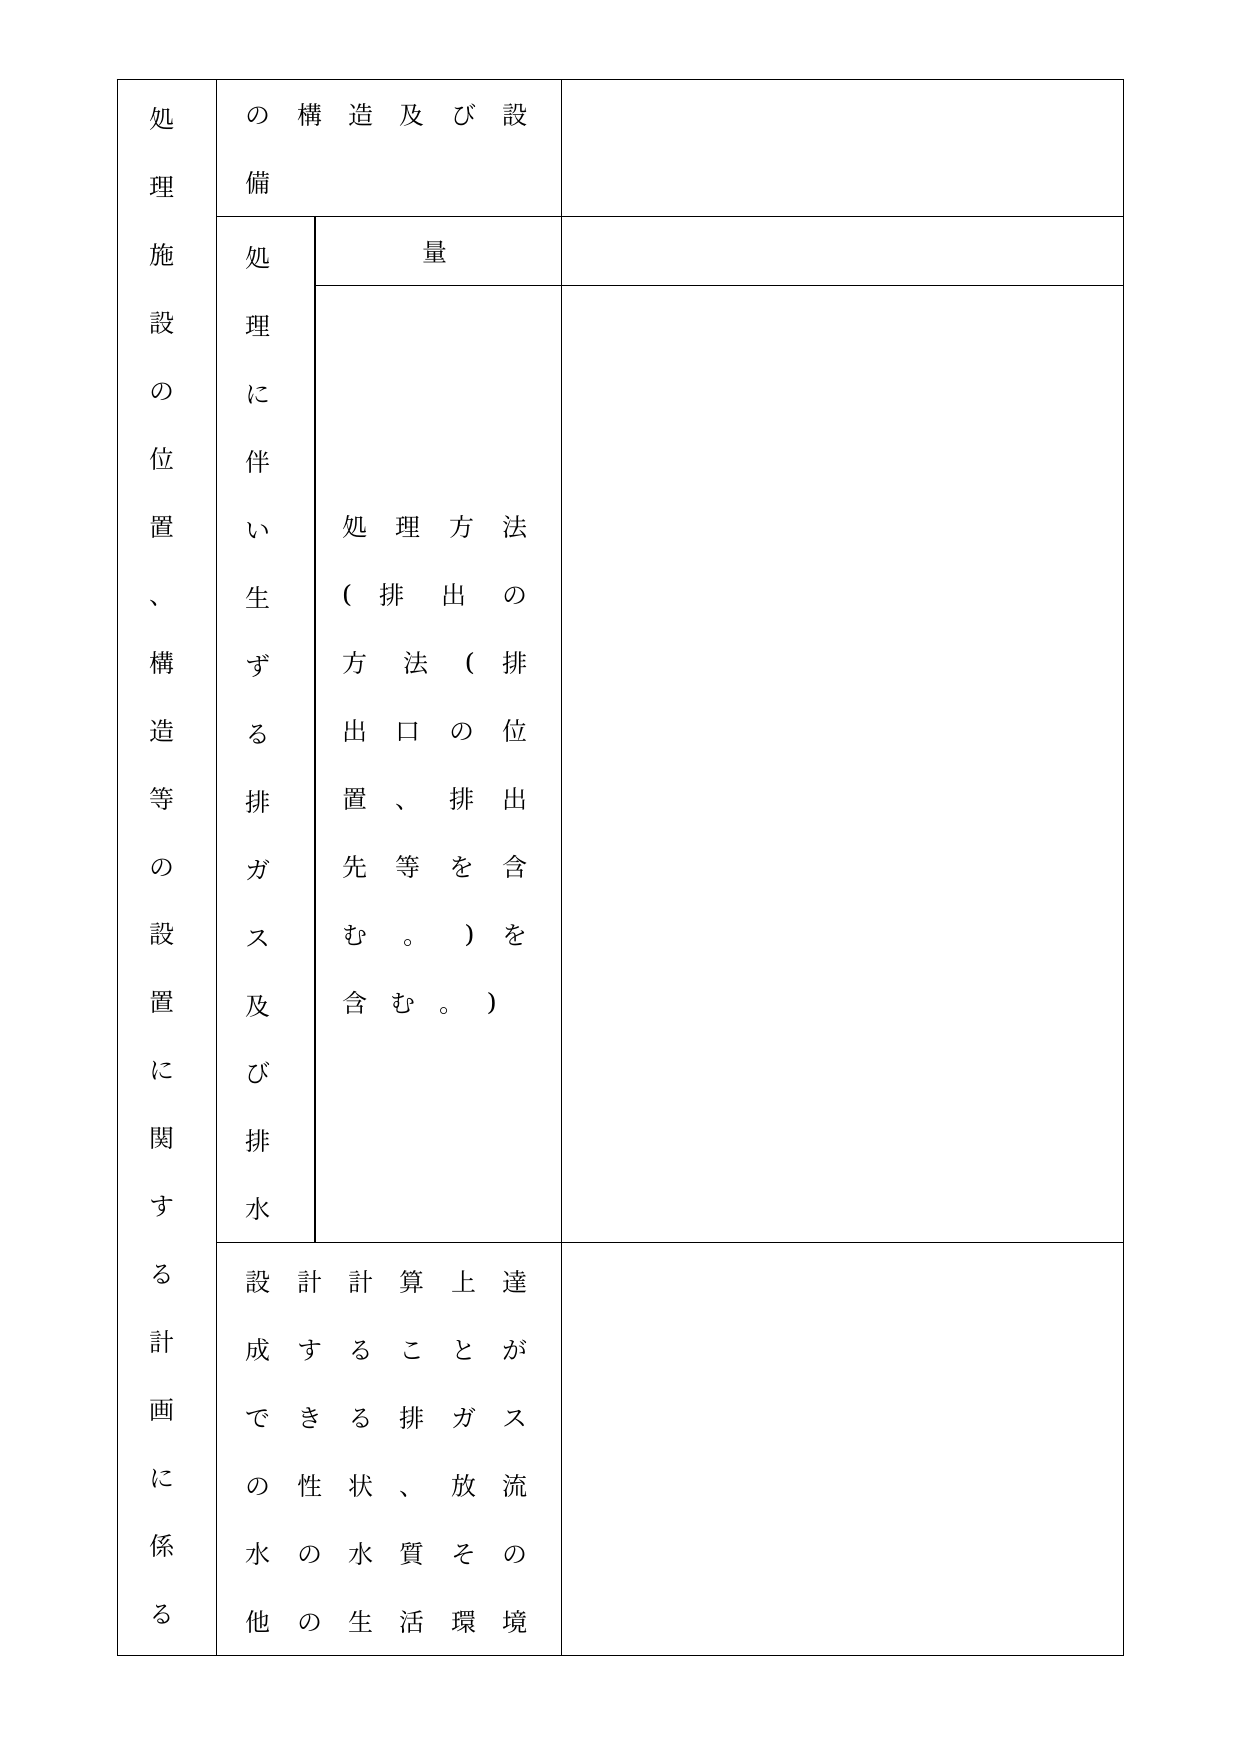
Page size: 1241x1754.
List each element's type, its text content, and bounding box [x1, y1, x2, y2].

table_cell [562, 1243, 1123, 1654]
table_cell 量 [316, 217, 561, 285]
table_cell 産業廃棄物処理施設 の構造及び設備 [217, 80, 561, 216]
table_cell [562, 80, 1123, 216]
table_cell [562, 286, 1123, 1242]
table_cell 処理に伴い生ずる排ガス及び排水 [217, 217, 314, 1242]
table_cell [217, 1243, 561, 1654]
table_cell [562, 217, 1123, 285]
table_cell 処理方法 (排出の方法(排出口の位置、排出先等を含む。)を含む。) [316, 286, 561, 1242]
